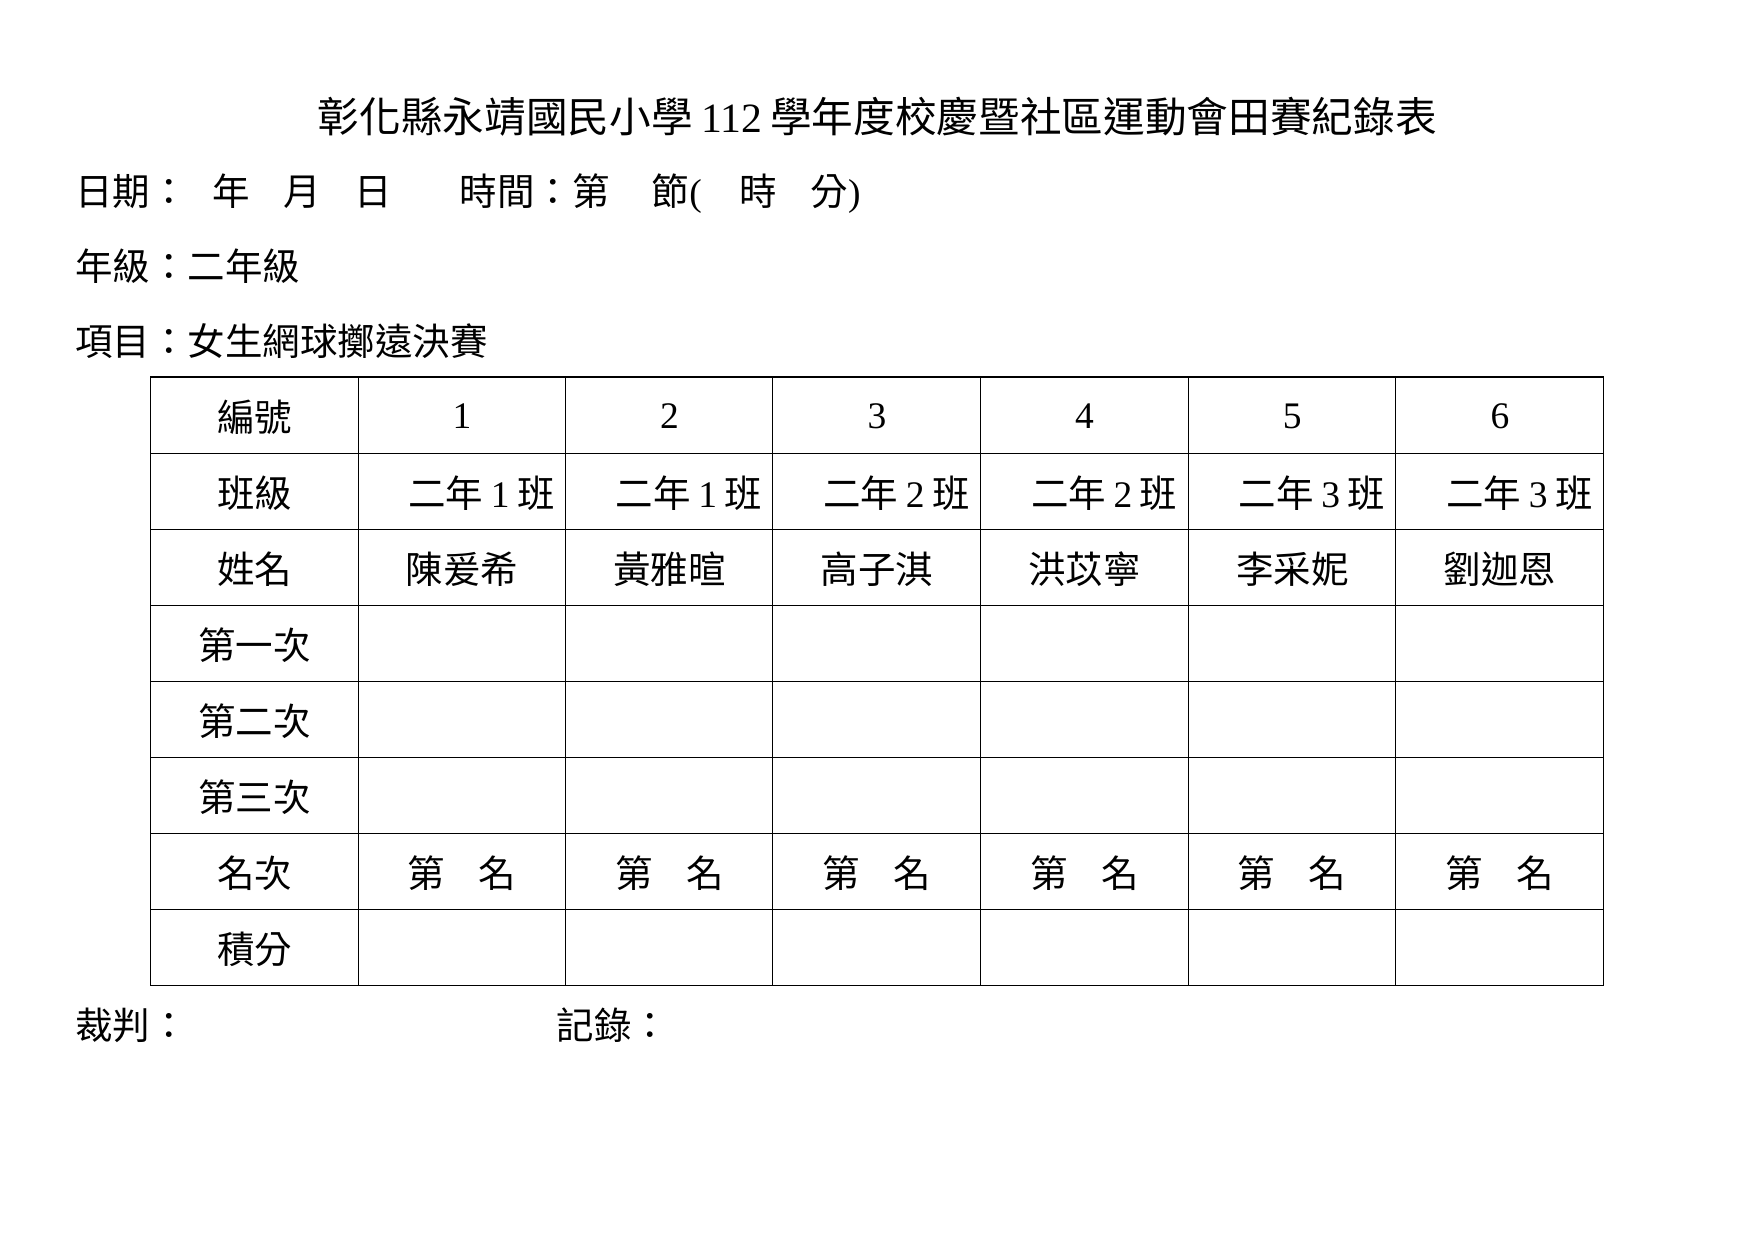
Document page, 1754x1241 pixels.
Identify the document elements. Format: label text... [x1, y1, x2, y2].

table_cell [359, 606, 565, 681]
text 日期： 年 月 日 時間：第 節( 時 分) [75, 151, 1679, 226]
table_cell 第 名 [981, 834, 1188, 909]
table_cell [1189, 682, 1395, 757]
table_cell 陳爰希 [359, 530, 565, 604]
table_cell [1396, 682, 1603, 757]
table_cell [773, 910, 980, 985]
table_cell [1396, 910, 1603, 985]
table_cell [981, 606, 1188, 681]
table_cell [773, 606, 980, 681]
table_header 編號 [151, 378, 358, 452]
table_cell 洪苡寧 [981, 530, 1188, 604]
table_cell [981, 910, 1188, 985]
table_header 1 [359, 378, 565, 452]
table_cell [359, 682, 565, 757]
table_cell [1396, 606, 1603, 681]
table_cell [1396, 758, 1603, 833]
table_cell 高子淇 [773, 530, 980, 604]
table_header 3 [773, 378, 980, 452]
text 年級：二年級 [75, 226, 1679, 301]
table_cell 名次 [151, 834, 358, 909]
table_cell [566, 758, 772, 833]
table_cell [773, 682, 980, 757]
table_cell 二年3班 [1189, 454, 1395, 528]
table_cell 劉迦恩 [1396, 530, 1603, 604]
table_cell [1189, 910, 1395, 985]
table_cell 第 名 [359, 834, 565, 909]
table_cell [773, 758, 980, 833]
table_cell [1189, 758, 1395, 833]
table_cell [566, 606, 772, 681]
table_cell 第二次 [151, 682, 358, 757]
table_cell 二年2班 [981, 454, 1188, 528]
table_cell [359, 758, 565, 833]
table_header 4 [981, 378, 1188, 452]
table_cell [1189, 606, 1395, 681]
table_cell 二年1班 [566, 454, 772, 528]
text 彰化縣永靖國民小學112學年度校慶暨社區運動會田賽紀錄表 [75, 76, 1679, 151]
table_cell 第 名 [566, 834, 772, 909]
table_cell [981, 682, 1188, 757]
table_cell 第三次 [151, 758, 358, 833]
table_cell 積分 [151, 910, 358, 985]
table_cell 二年1班 [359, 454, 565, 528]
table_cell 二年2班 [773, 454, 980, 528]
table_header 6 [1396, 378, 1603, 452]
table_header 2 [566, 378, 772, 452]
table_cell 姓名 [151, 530, 358, 604]
table_cell [359, 910, 565, 985]
table_cell 第一次 [151, 606, 358, 681]
table_cell 李采妮 [1189, 530, 1395, 604]
text 項目：女生網球擲遠決賽 [75, 301, 1679, 376]
table_cell 第 名 [1396, 834, 1603, 909]
table_header 5 [1189, 378, 1395, 452]
text 裁判： 記錄： [75, 986, 1679, 1061]
table_cell [566, 910, 772, 985]
table_cell [566, 682, 772, 757]
table_cell 黃雅暄 [566, 530, 772, 604]
table_cell 二年3班 [1396, 454, 1603, 528]
table_cell 班級 [151, 454, 358, 528]
table_cell 第 名 [1189, 834, 1395, 909]
table_cell [981, 758, 1188, 833]
table_cell 第 名 [773, 834, 980, 909]
